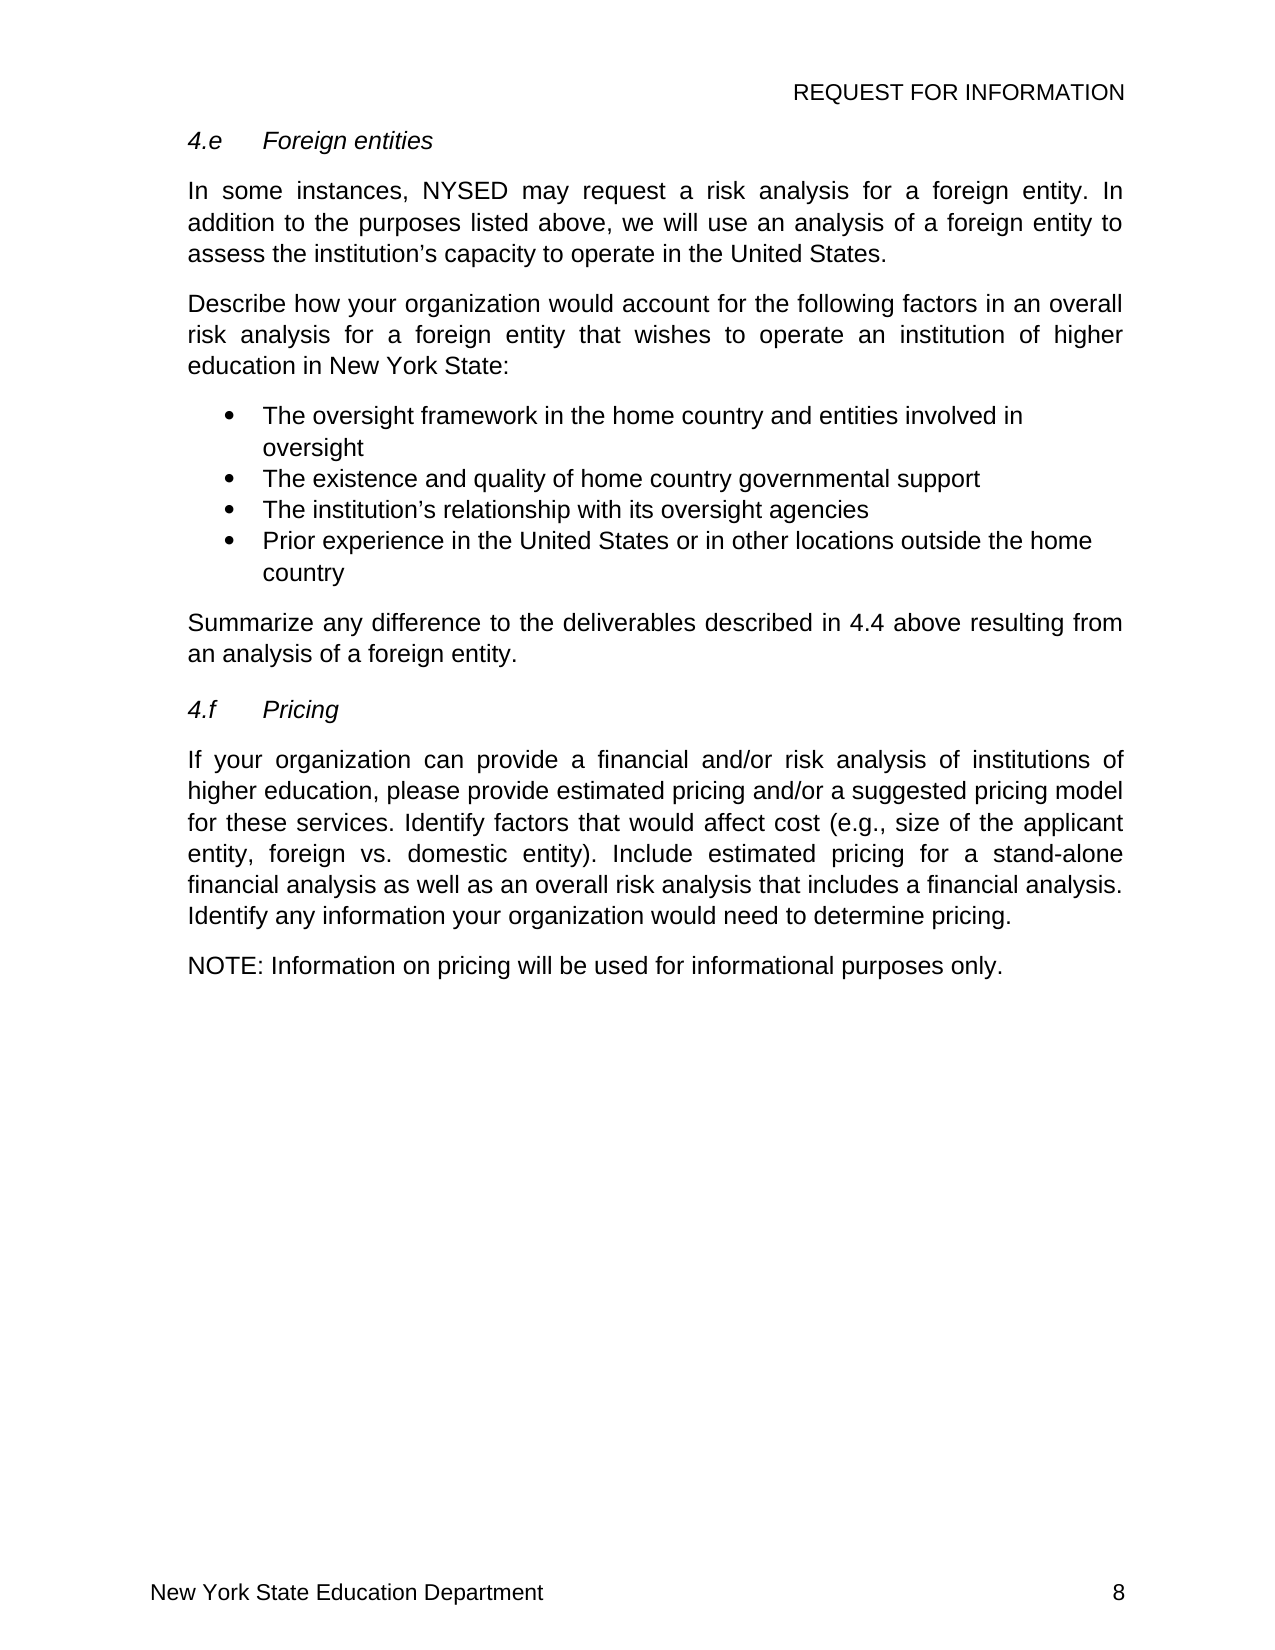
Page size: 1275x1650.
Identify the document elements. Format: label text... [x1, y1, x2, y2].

text Prior experience in the United States or in other locations outside the home country [225, 524, 1125, 586]
text Summarize any difference to the deliverables described in 4.4 above resulting from an analysis of a foreign entity. [187, 605, 1125, 668]
text In some instances, NYSED may request a risk analysis for a foreign entity. In addition to the purposes listed above, we will use an analysis of a foreign entity to assess the institution’s capacity to operate in the United States. [187, 174, 1125, 268]
text Pricing [187, 693, 1125, 724]
text The institution’s relationship with its oversight agencies [225, 493, 1125, 524]
text NOTE: Information on pricing will be used for informational purposes only. [187, 949, 1125, 980]
text The existence and quality of home country governmental support [225, 461, 1125, 493]
text Foreign entities [187, 124, 1125, 155]
text Describe how your organization would account for the following factors in an overall risk analysis for a foreign entity that wishes to operate an institution of higher education in New York State: [187, 286, 1125, 380]
text The oversight framework in the home country and entities involved in oversight [225, 399, 1125, 461]
text If your organization can provide a financial and/or risk analysis of institutions of higher education, please provide estimated pricing and/or a suggested pricing model for these services. Identify factors that would affect cost (e.g., size of the applicant entity, foreign vs. domestic entity). Include estimated pricing for a stand-alone financial analysis as well as an overall risk analysis that includes a financial analysis. Identify any information your organization would need to determine pricing. [187, 743, 1125, 930]
